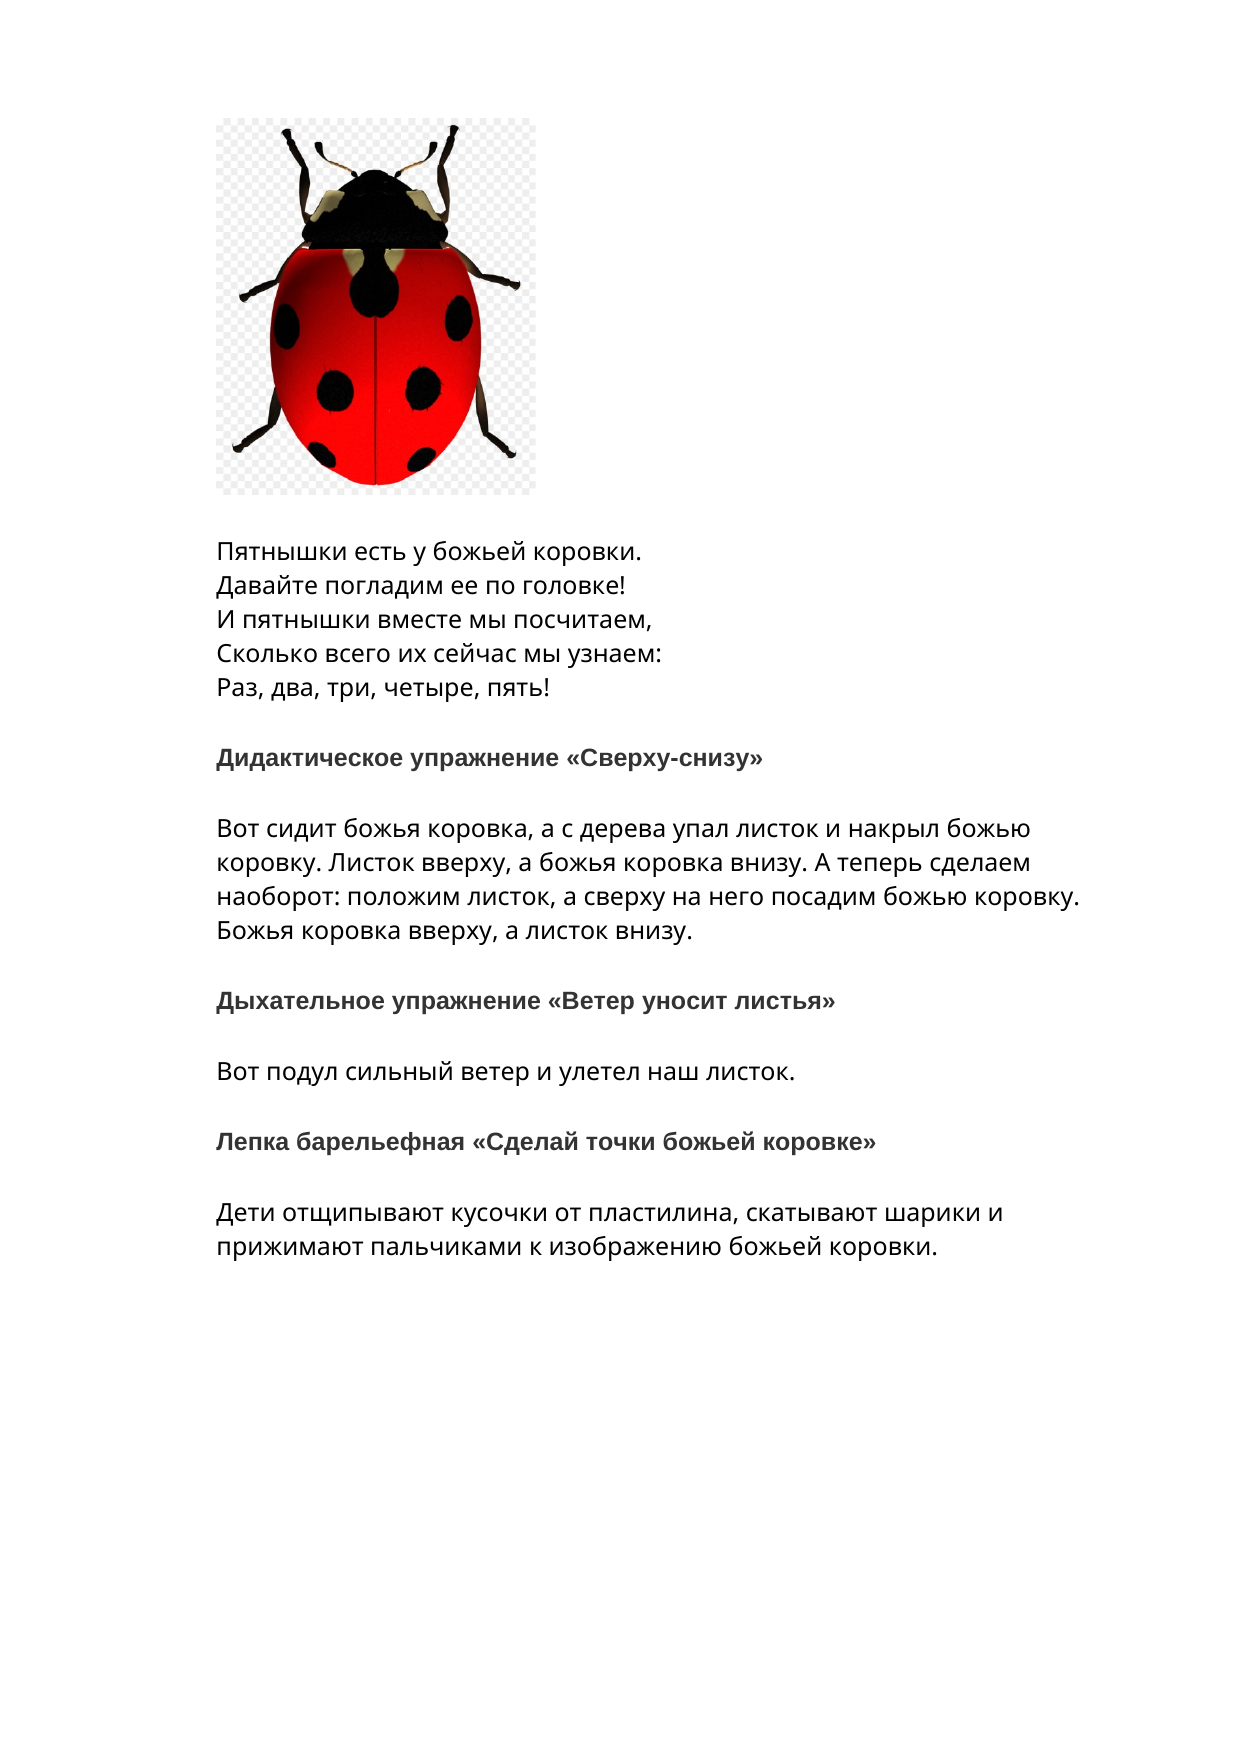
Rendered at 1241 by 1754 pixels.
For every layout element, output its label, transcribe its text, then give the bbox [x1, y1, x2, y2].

text Дыхательное упражнение «Ветер уносит листья» [216, 986, 1113, 1015]
text Лепка барельефная «Сделай точки божьей коровке» [216, 1127, 1113, 1156]
picture [216, 118, 536, 495]
text Дидактическое упражнение «Сверху-снизу» [216, 743, 1113, 772]
text Пятнышки есть у божьей коровки. Давайте погладим ее по головке! И пятнышки вместе мы посчитаем, Сколько всего их сейчас мы узнаем: Раз, два, три, четыре, пять! [216, 534, 1113, 704]
text Дети отщипывают кусочки от пластилина, скатывают шарики и прижимают пальчиками к изображению божьей коровки. [216, 1195, 1113, 1263]
text Вот подул сильный ветер и улетел наш листок. [216, 1054, 1113, 1088]
text Вот сидит божья коровка, а с дерева упал листок и накрыл божью коровку. Листок вверху, а божья коровка внизу. А теперь сделаем наоборот: положим листок, а сверху на него посадим божью коровку. Божья коровка вверху, а листок внизу. [216, 811, 1113, 947]
